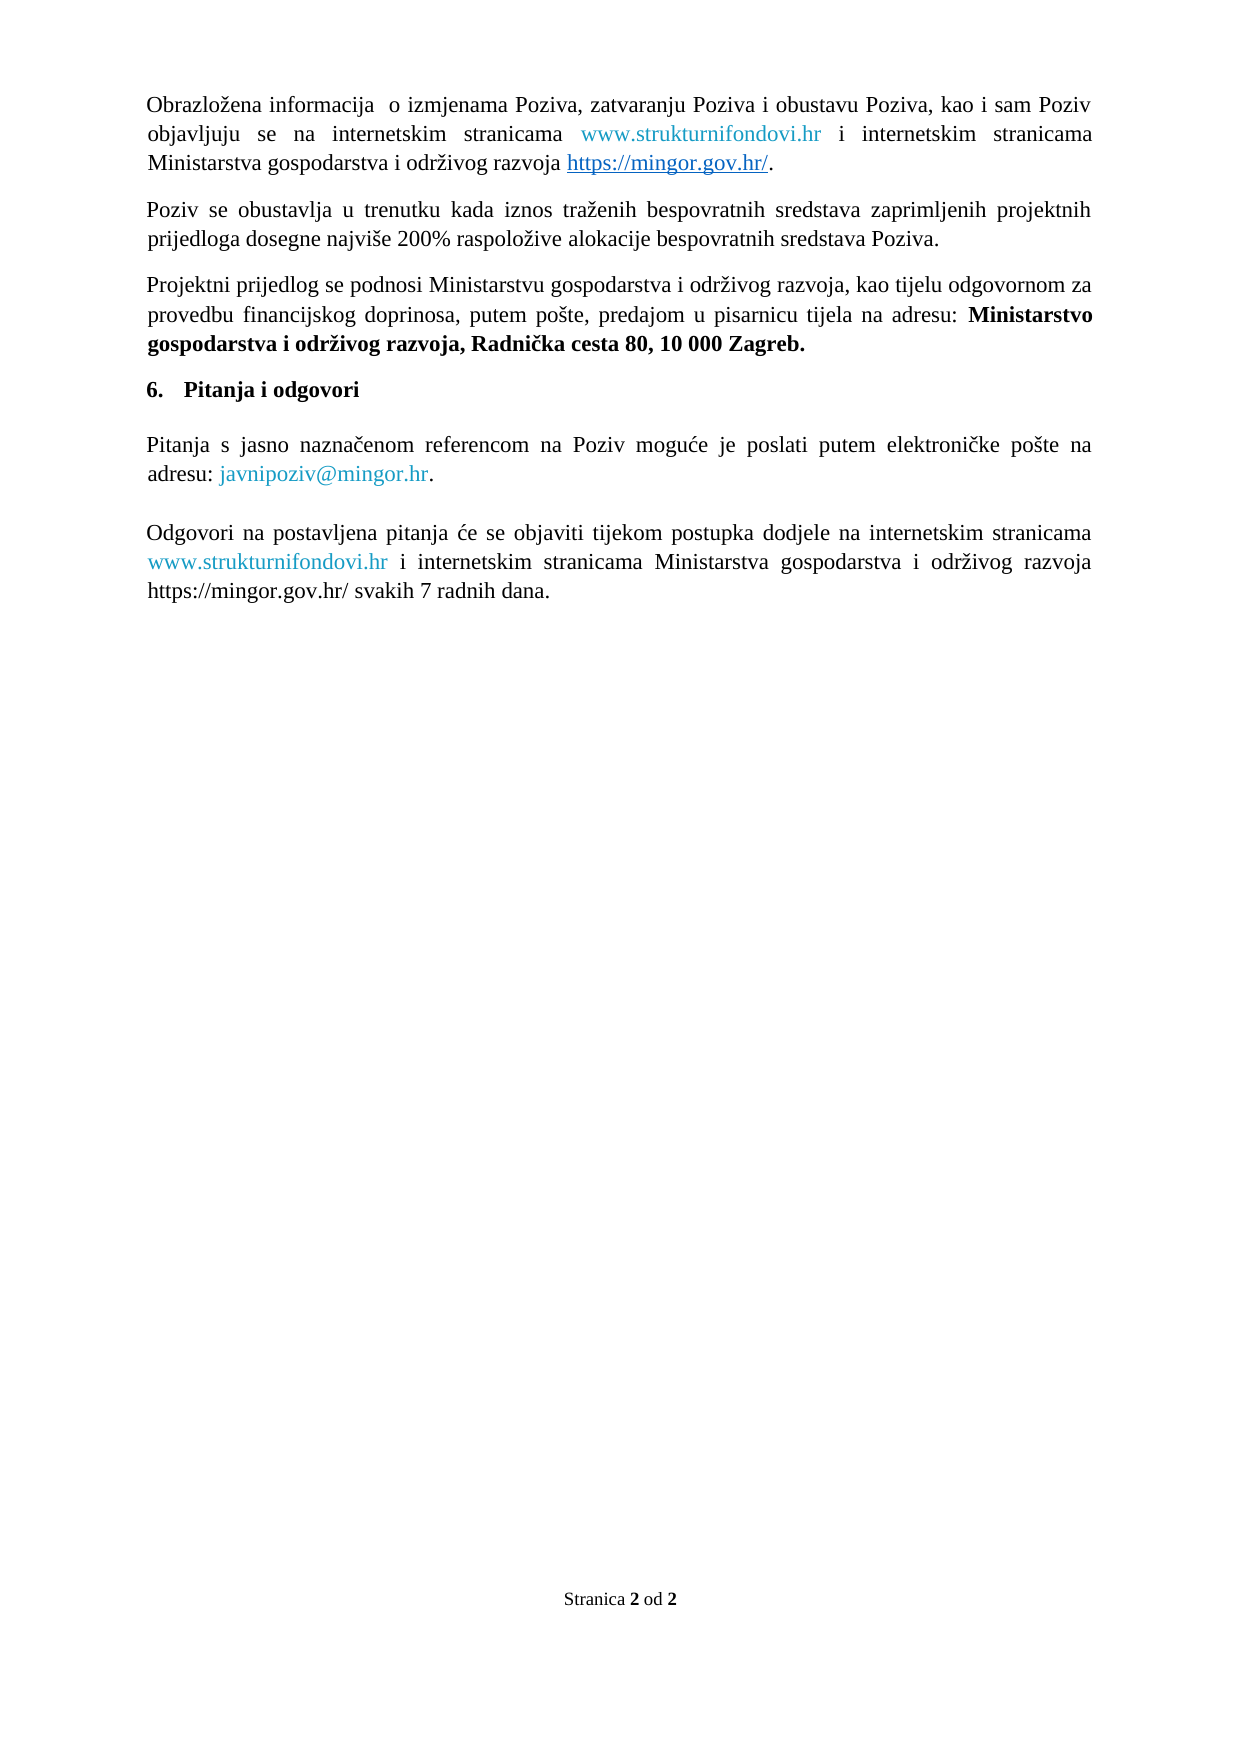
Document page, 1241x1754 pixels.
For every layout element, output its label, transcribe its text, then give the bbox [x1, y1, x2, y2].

text Stranica 2 od 2 [148, 1588, 1092, 1609]
text Projektni prijedlog se podnosi Ministarstvu gospodarstva i održivog razvoja, kao tijelu odgovornom za provedbu financijskog doprinosa, putem pošte, predajom u pisarnicu tijela na adresu: Ministarstvo gospodarstva i održivog razvoja, Radnička cesta 80, 10 000 Zagreb. [146, 272, 1093, 356]
text Pitanja s jasno naznačenom referencom na Poziv moguće je poslati putem elektroničke pošte na adresu: javnipoziv@mingor.hr. [146, 431, 1093, 487]
text Odgovori na postavljena pitanja će se objaviti tijekom postupka dodjele na internetskim stranicama www.strukturnifondovi.hr i internetskim stranicama Ministarstva gospodarstva i održivog razvoja https://mingor.gov.hr/ svakih 7 radnih dana. [146, 519, 1093, 604]
text Poziv se obustavlja u trenutku kada iznos traženih bespovratnih sredstava zaprimljenih projektnih prijedloga dosegne najviše 200% raspoložive alokacije bespovratnih sredstava Poziva. [146, 196, 1093, 251]
subtitle Pitanja i odgovori [146, 376, 1093, 403]
text Obrazložena informacija o izmjenama Poziva, zatvaranju Poziva i obustavu Poziva, kao i sam Poziv objavljuju se na internetskim stranicama www.strukturnifondovi.hr i internetskim stranicama Ministarstva gospodarstva i održivog razvoja https://mingor.gov.hr/. [146, 91, 1093, 176]
